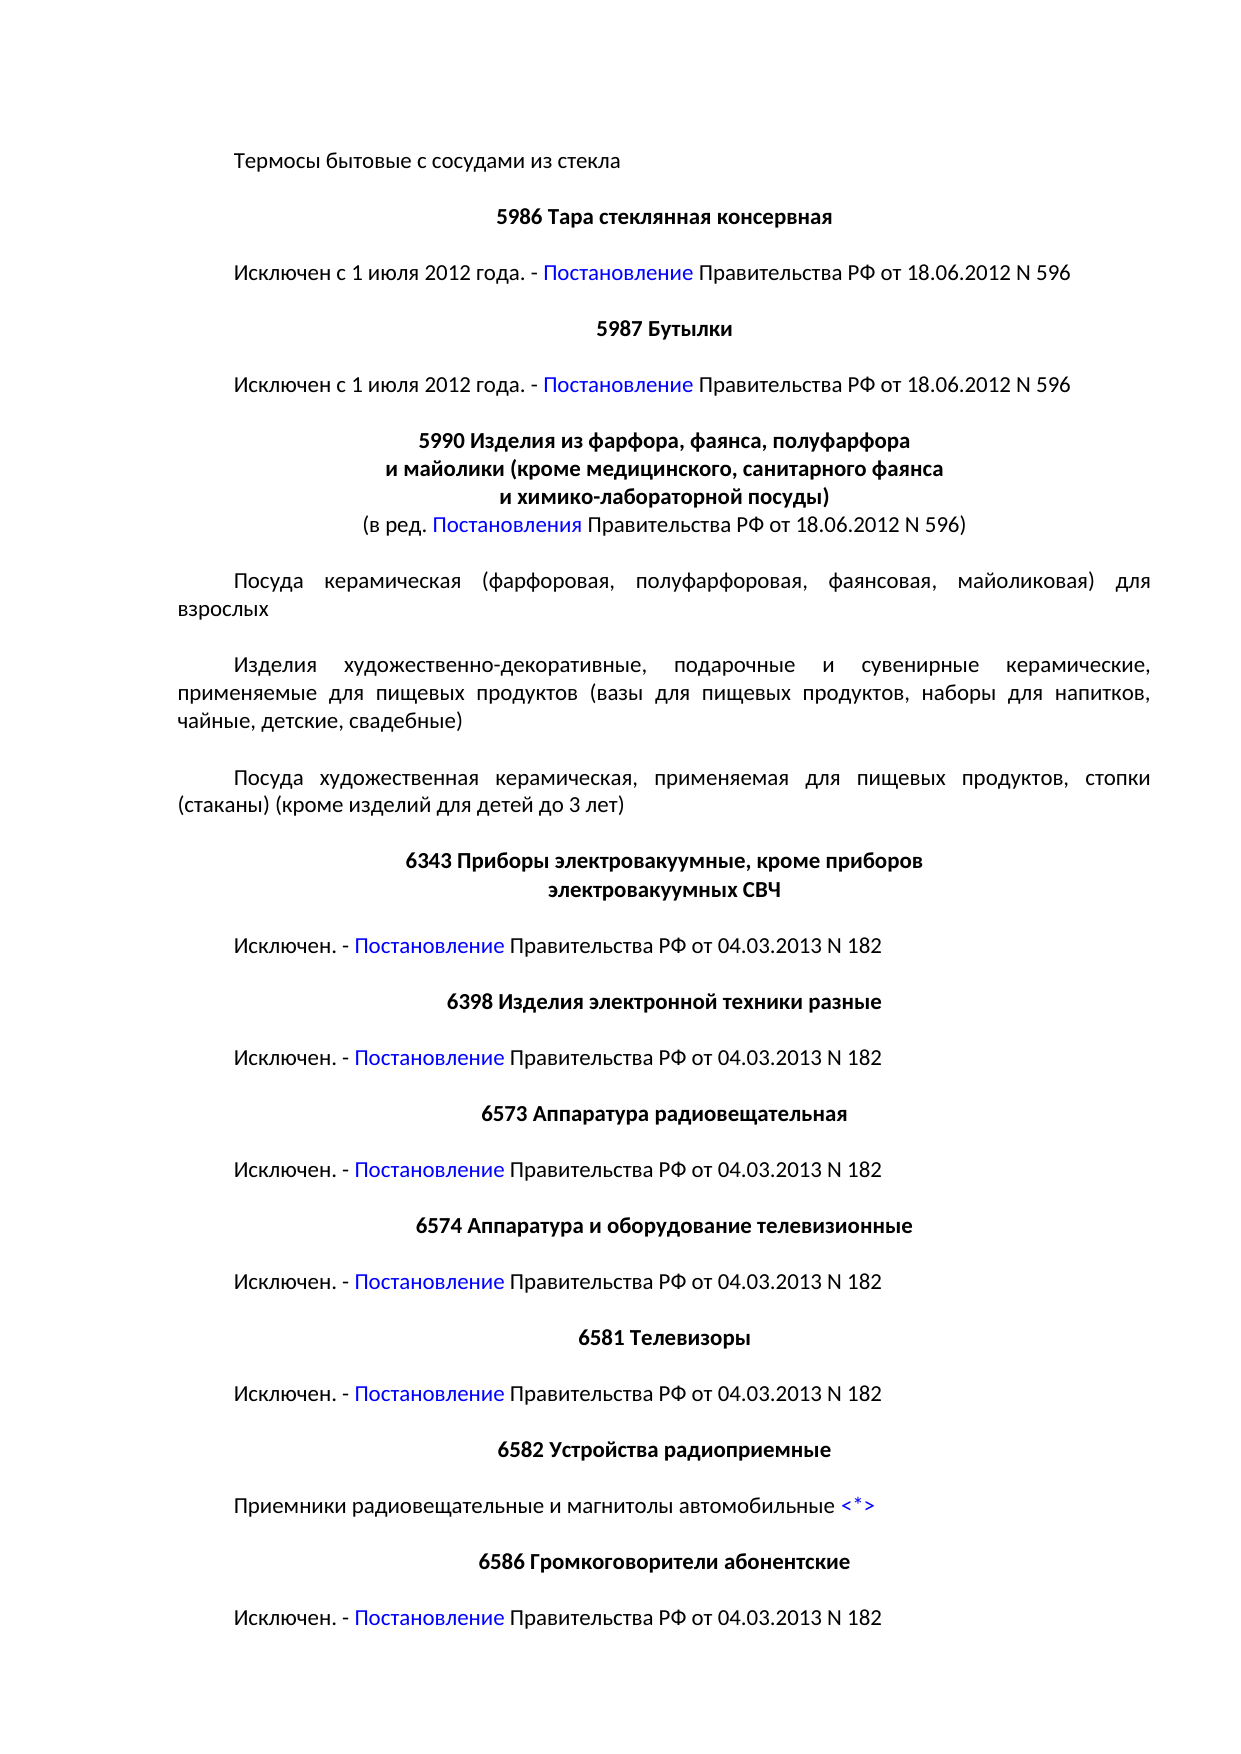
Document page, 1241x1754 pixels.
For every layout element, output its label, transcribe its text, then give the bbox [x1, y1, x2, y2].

title и химико-лабораторной посуды) [177, 482, 1152, 510]
text Исключен с 1 июля 2012 года. - Постановление Правительства РФ от 18.06.2012 N 596 [177, 258, 1152, 286]
text Посуда керамическая (фарфоровая, полуфарфоровая, фаянсовая, майоликовая) для взрослых [177, 566, 1152, 622]
text Изделия художественно-декоративные, подарочные и сувенирные керамические, применяемые для пищевых продуктов (вазы для пищевых продуктов, наборы для напитков, чайные, детские, свадебные) [177, 651, 1152, 734]
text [177, 1603, 1152, 1631]
title 5987 Бутылки [177, 314, 1152, 342]
title 6398 Изделия электронной техники разные [177, 987, 1152, 1015]
text (в ред. Постановления Правительства РФ от 18.06.2012 N 596) [177, 510, 1152, 538]
text Посуда художественная керамическая, применяемая для пищевых продуктов, стопки (стаканы) (кроме изделий для детей до 3 лет) [177, 763, 1152, 819]
title 6582 Устройства радиоприемные [177, 1435, 1152, 1463]
text Исключен. - Постановление Правительства РФ от 04.03.2013 N 182 [177, 1267, 1152, 1295]
title 6343 Приборы электровакуумные, кроме приборов [177, 847, 1152, 875]
title 5990 Изделия из фарфора, фаянса, полуфарфора [177, 426, 1152, 454]
text Исключен. - Постановление Правительства РФ от 04.03.2013 N 182 [177, 1379, 1152, 1407]
title и майолики (кроме медицинского, санитарного фаянса [177, 454, 1152, 482]
text Исключен. - Постановление Правительства РФ от 04.03.2013 N 182 [177, 1043, 1152, 1071]
title 5986 Тара стеклянная консервная [177, 202, 1152, 230]
title 6581 Телевизоры [177, 1323, 1152, 1351]
text Исключен с 1 июля 2012 года. - Постановление Правительства РФ от 18.06.2012 N 596 [177, 370, 1152, 398]
text Исключен. - Постановление Правительства РФ от 04.03.2013 N 182 [177, 1155, 1152, 1183]
title электровакуумных СВЧ [177, 875, 1152, 903]
title 6574 Аппаратура и оборудование телевизионные [177, 1211, 1152, 1239]
title 6573 Аппаратура радиовещательная [177, 1099, 1152, 1127]
text Термосы бытовые с сосудами из стекла [177, 146, 1152, 174]
text Приемники радиовещательные и магнитолы автомобильные <*> [177, 1491, 1152, 1519]
text Исключен. - Постановление Правительства РФ от 04.03.2013 N 182 [177, 931, 1152, 959]
title 6586 Громкоговорители абонентские [177, 1547, 1152, 1575]
